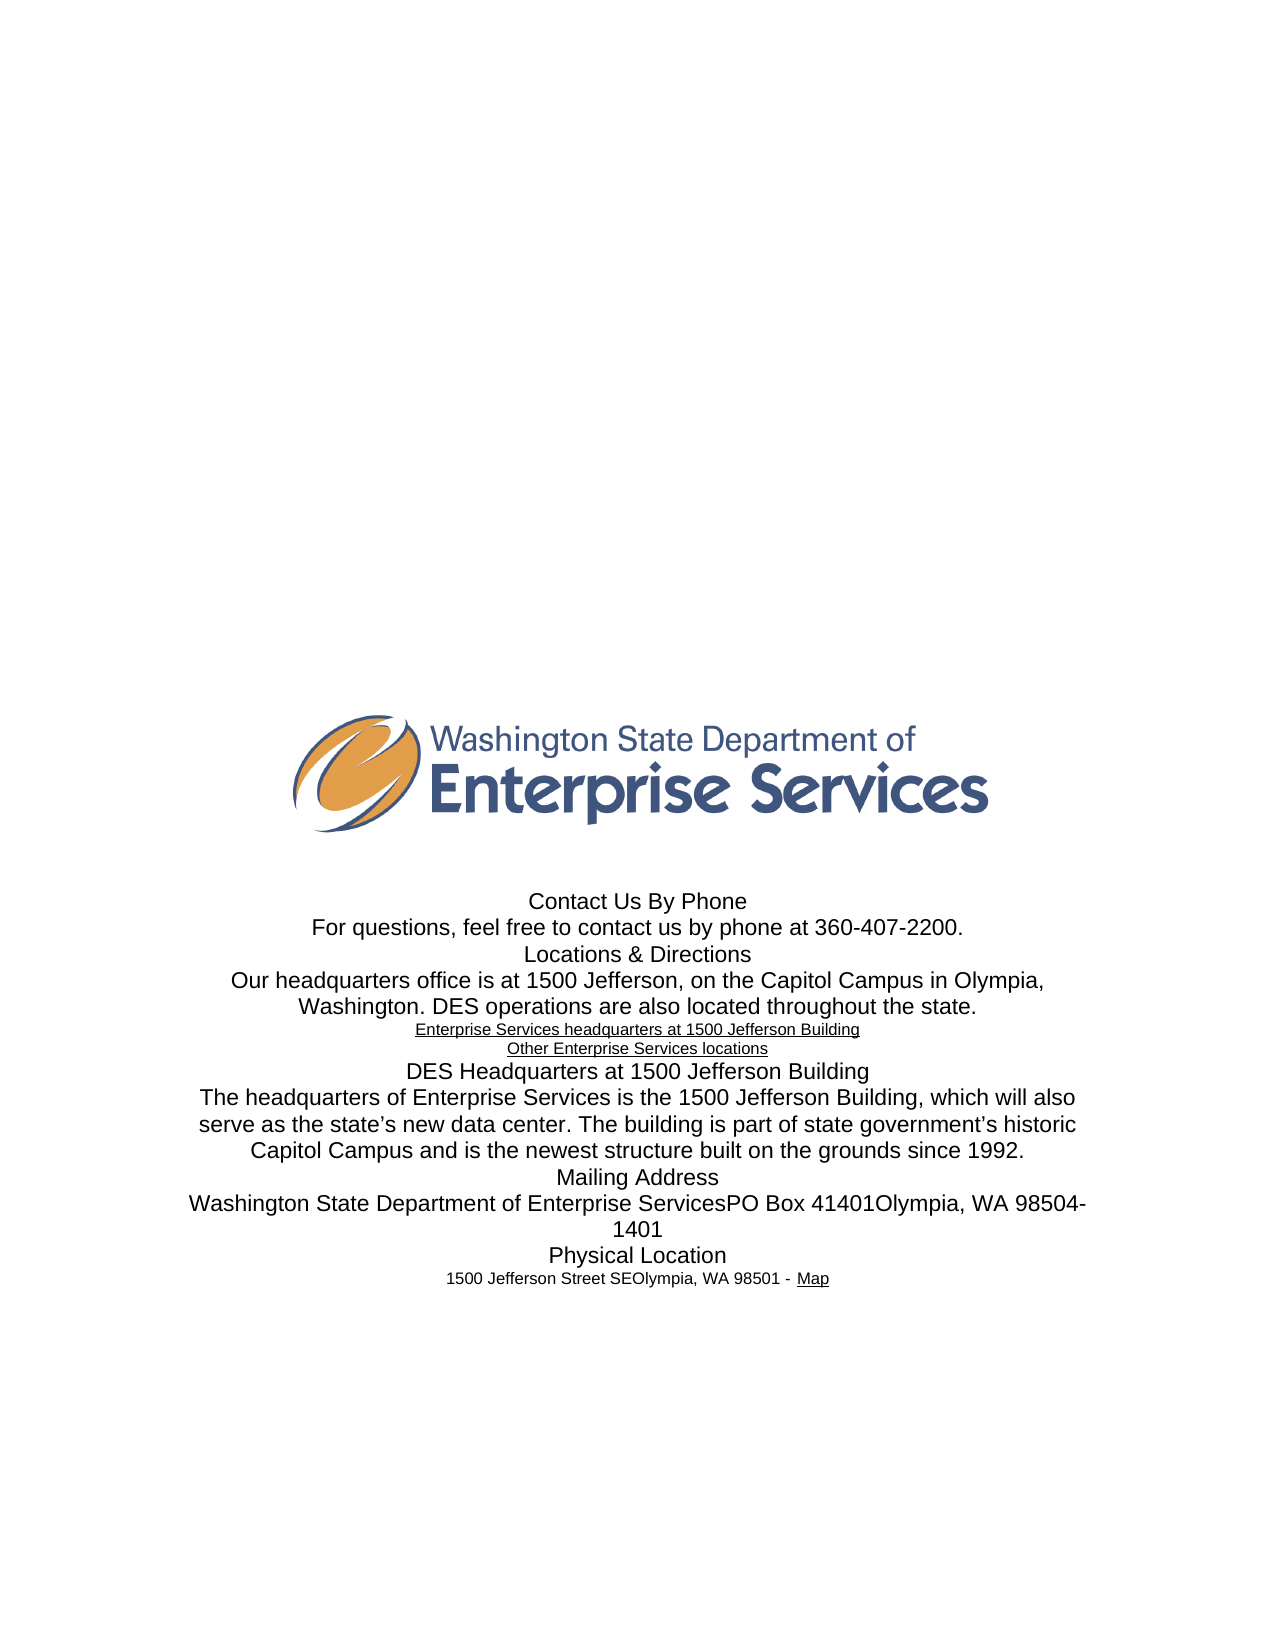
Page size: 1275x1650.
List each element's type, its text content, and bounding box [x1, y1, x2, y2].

text Enterprise Services headquarters at 1500 Jefferson Building [187, 1020, 1087, 1039]
text Mailing Address [187, 1163, 1087, 1190]
text 1500 Jefferson Street SE Olympia, WA 98501 - Map [187, 1269, 1087, 1288]
text Contact Us By Phone [187, 888, 1087, 914]
text Washington State Department of Enterprise Services PO Box 41401 Olympia, WA 98504-1401 [187, 1190, 1087, 1242]
text DES Headquarters at 1500 Jefferson Building [187, 1058, 1087, 1084]
text The headquarters of Enterprise Services is the 1500 Jefferson Building, which will also serve as the state’s new data center. The building is part of state government’s historic Capitol Campus and is the newest structure built on the grounds since 1992. [187, 1084, 1087, 1163]
text Locations & Directions [187, 941, 1087, 967]
text For questions, feel free to contact us by phone at 360-407-2200. [187, 914, 1087, 941]
text Physical Location [187, 1242, 1087, 1269]
text Other Enterprise Services locations [187, 1039, 1087, 1058]
picture [282, 709, 996, 838]
text Our headquarters office is at 1500 Jefferson, on the Capitol Campus in Olympia, Washington. DES operations are also located throughout the state. [187, 967, 1087, 1020]
